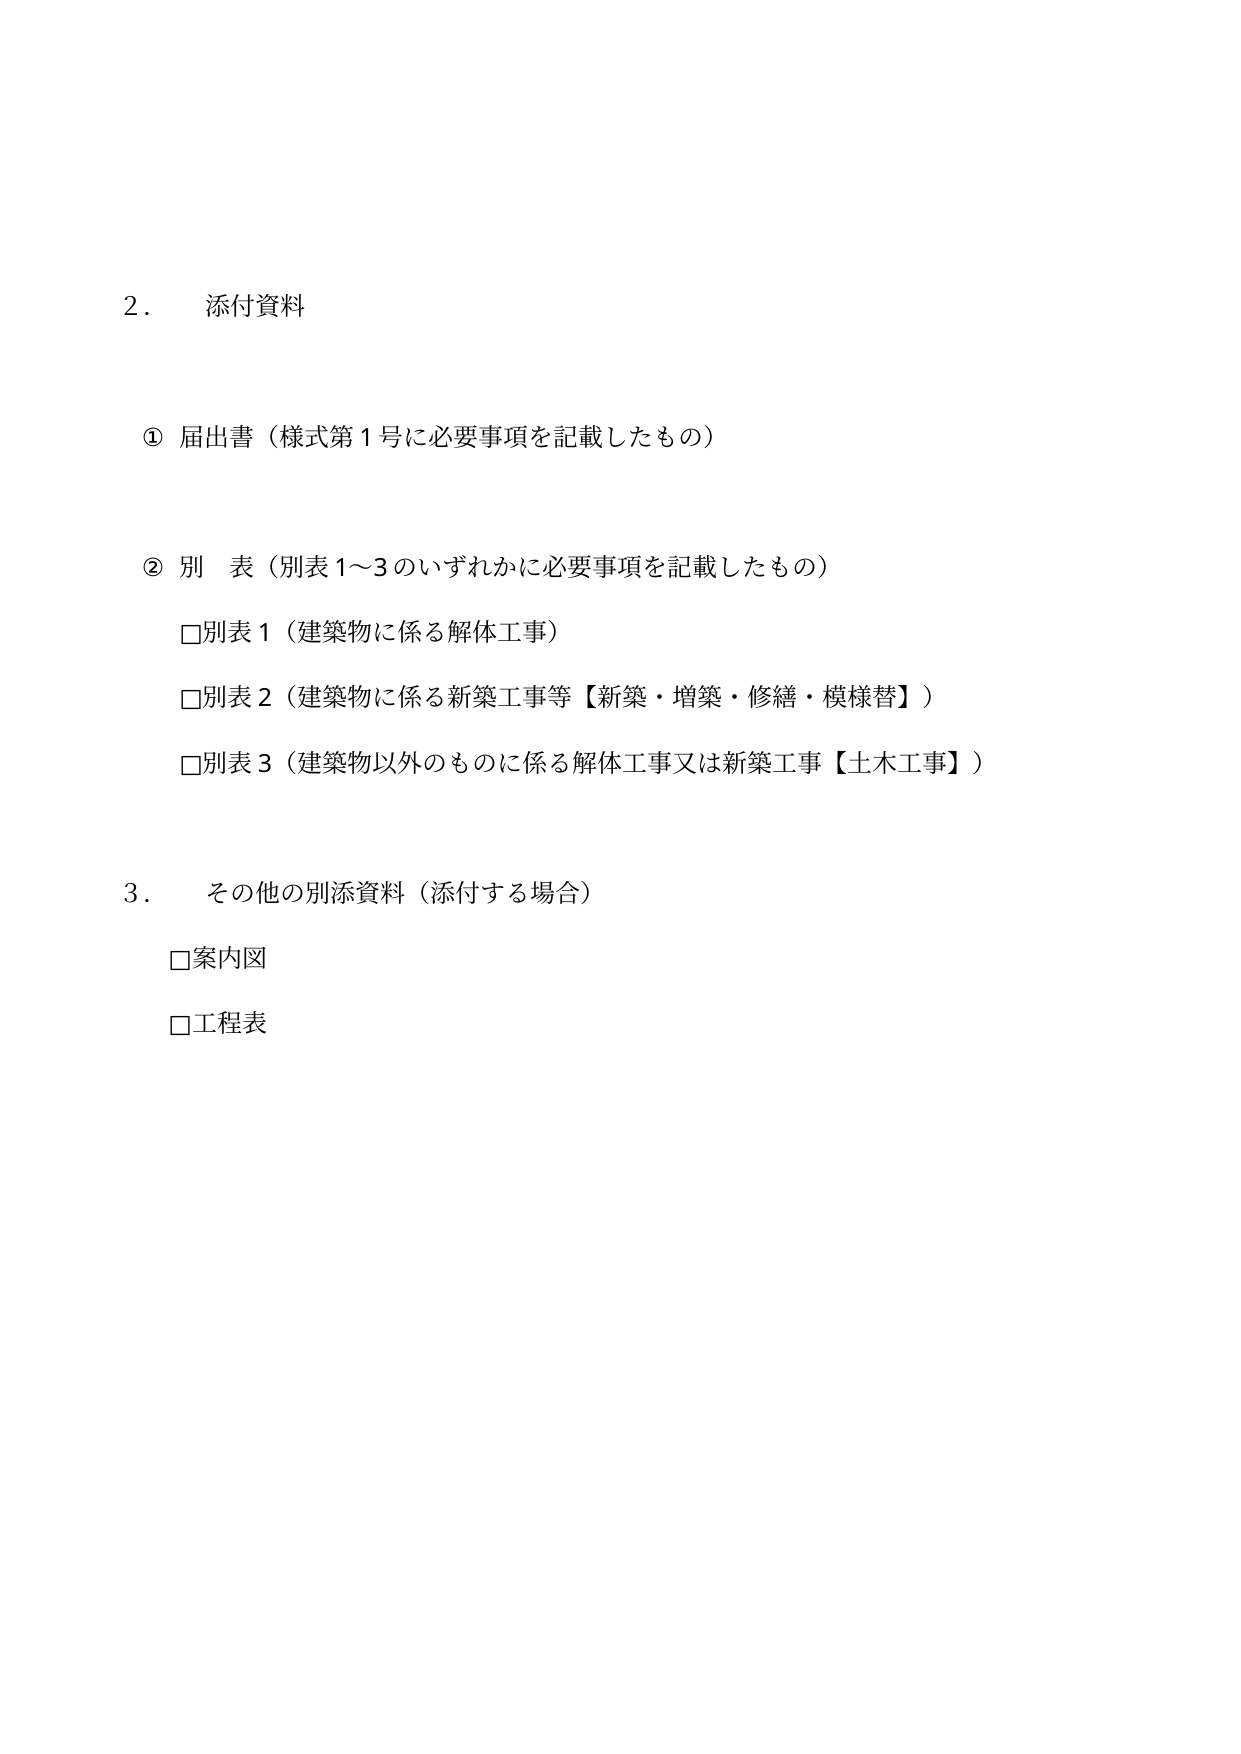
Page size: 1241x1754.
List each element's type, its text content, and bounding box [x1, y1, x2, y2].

list 別 表（別表1～3のいずれかに必要事項を記載したもの） [142, 533, 1122, 598]
list □工程表 [168, 989, 1122, 1055]
text □別表2（建築物に係る新築工事等【新築・増築・修繕・模様替】） [179, 663, 1122, 729]
text □別表3（建築物以外のものに係る解体工事又は新築工事【土木工事】） [179, 729, 1122, 794]
list その他の別添資料（添付する場合） [118, 859, 1122, 924]
text □別表1（建築物に係る解体工事） [179, 598, 1122, 663]
list □案内図 [168, 924, 1122, 989]
list 添付資料 [118, 272, 1122, 337]
list 届出書（様式第1号に必要事項を記載したもの） [142, 403, 1122, 468]
